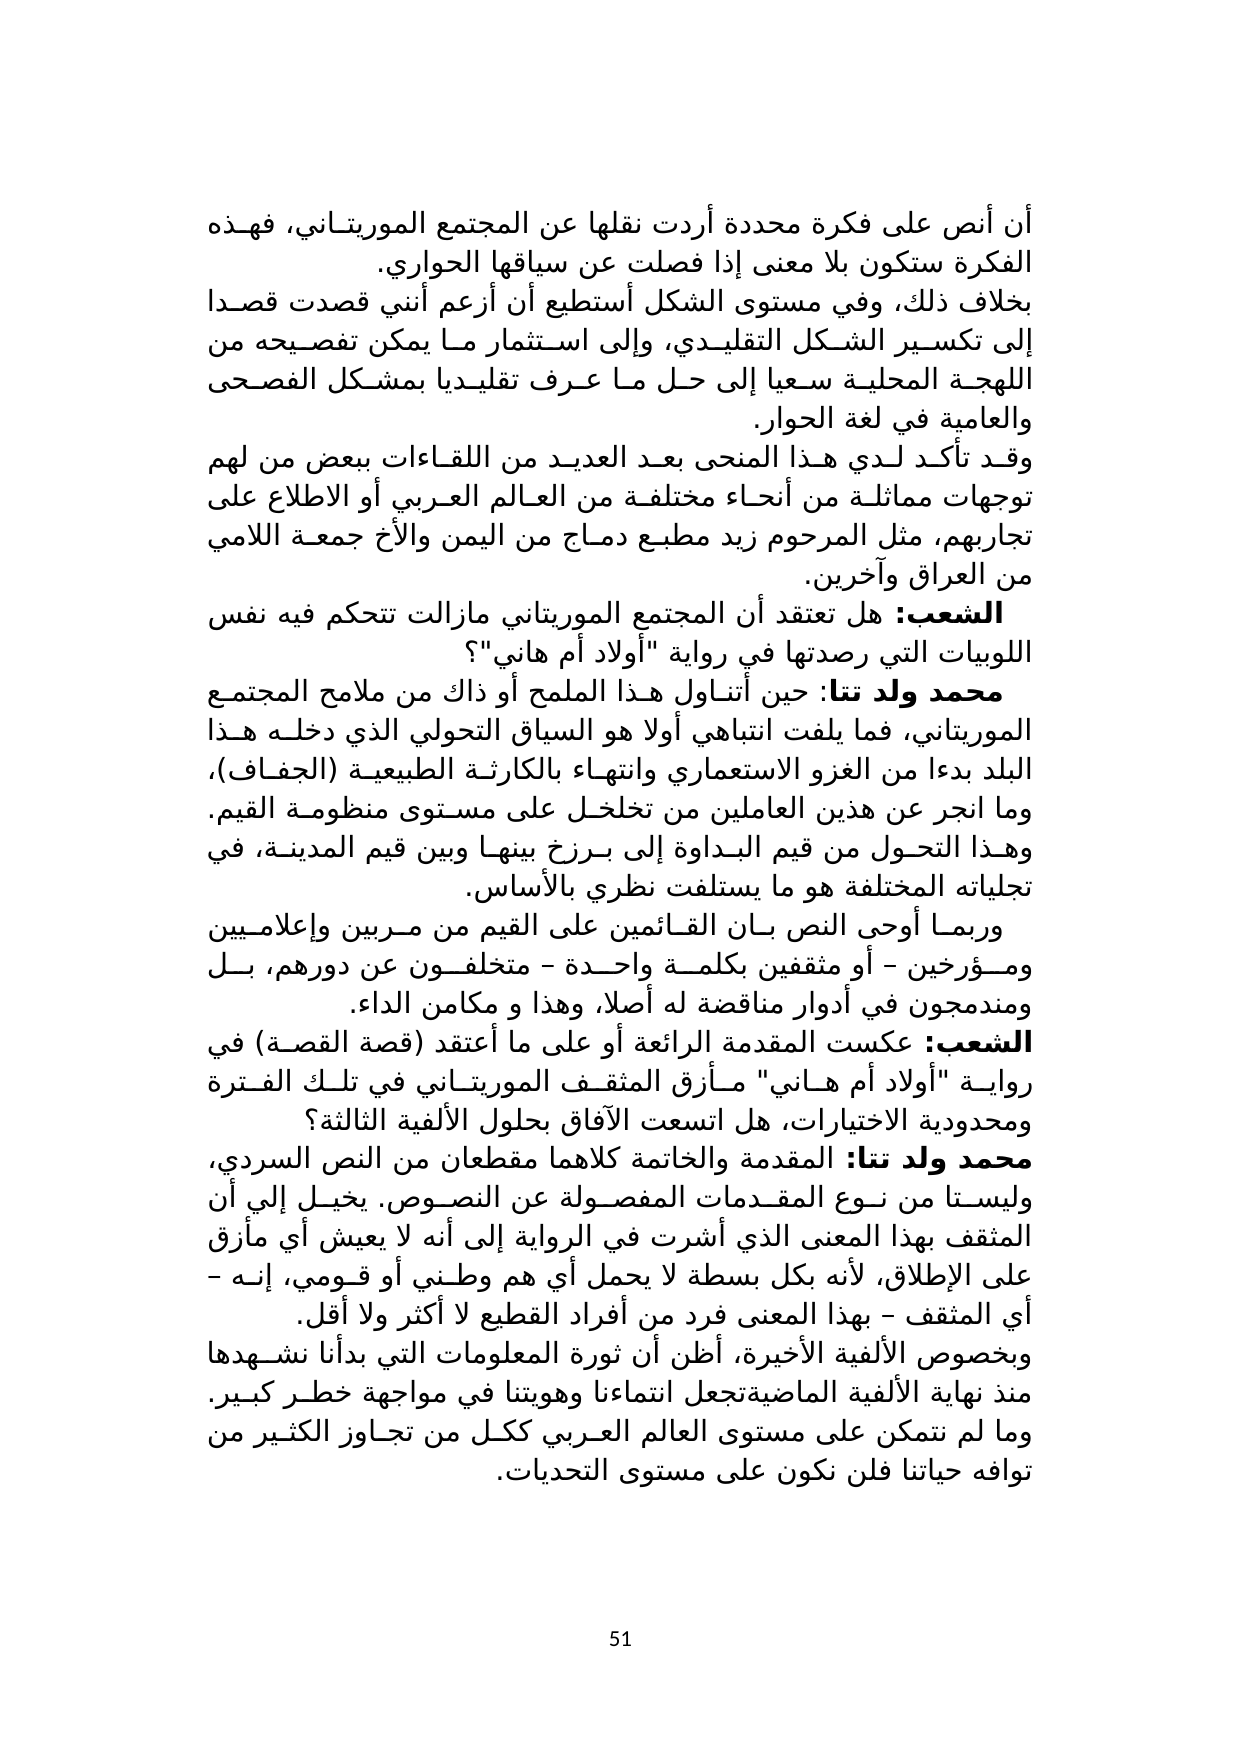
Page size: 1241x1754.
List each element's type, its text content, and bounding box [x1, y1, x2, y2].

list محمد ولد تتا: حين أتناول هذا الملمح أو ذاك من ملامح المجتمع الموريتاني، فما يلفت انتباهي أولا هو السياق التحولي الذي دخله هذا البلد بدءا من الغزو الاستعماري وانتهاء بالكارثة الطبيعية (الجفاف)، وما انجر عن هذين العاملين من تخلخل على مستوى منظومة القيم. وهذا التحول من قيم البداوة إلى برزخ بينها وبين قيم المدينة، في تجلياته المختلفة هو ما يستلفت نظري بالأساس. [207, 674, 1033, 903]
list الشعب: هل تعتقد أن المجتمع الموريتاني مازالت تتحكم فيه نفس اللوبيات التي رصدتها في رواية "أولاد أم هاني"؟ [207, 596, 1033, 669]
list وربما أوحى النص بان القائمين على القيم من مربين وإعلاميين ومؤرخين – أو مثقفين بكلمة واحدة – متخلفون عن دورهم، بل ومندمجون في أدوار مناقضة له أصلا، وهذا و مكامن الداء. [207, 908, 1033, 1020]
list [207, 207, 1033, 280]
list وقد تأكد لدي هذا المنحى بعد العديد من اللقاءات ببعض من لهم توجهات مماثلة من أنحاء مختلفة من العالم العربي أو الاطلاع على تجاربهم، مثل المرحوم زيد مطبع دماج من اليمن والأخ جمعة اللامي من العراق وآخرين. [207, 441, 1033, 591]
list وبخصوص الألفية الأخيرة، أظن أن ثورة المعلومات التي بدأنا نشهدها منذ نهاية الألفية الماضيةتجعل انتماءنا وهويتنا في مواجهة خطر كبير. وما لم نتمكن على مستوى العالم العربي ككل من تجاوز الكثير من توافه حياتنا فلن نكون على مستوى التحديات. [207, 1337, 1033, 1487]
list محمد ولد تتا: المقدمة والخاتمة كلاهما مقطعان من النص السردي، وليستا من نوع المقدمات المفصولة عن النصوص. يخيل إلي أن المثقف بهذا المعنى الذي أشرت في الرواية إلى أنه لا يعيش أي مأزق على الإطلاق، لأنه بكل بسطة لا يحمل أي هم وطني أو قومي، إنه – أي المثقف – بهذا المعنى فرد من أفراد القطيع لا أكثر ولا أقل. [207, 1142, 1033, 1332]
list بخلاف ذلك، وفي مستوى الشكل أستطيع أن أزعم أنني قصدت قصدا إلى تكسير الشكل التقليدي، وإلى استثمار ما يمكن تفصيحه من اللهجة المحلية سعيا إلى حل ما عرف تقليديا بمشكل الفصحى والعامية في لغة الحوار. [207, 285, 1033, 436]
list الشعب: عكست المقدمة الرائعة أو على ما أعتقد (قصة القصة) في رواية "أولاد أم هاني" مأزق المثقف الموريتاني في تلك الفترة ومحدودية الاختيارات، هل اتسعت الآفاق بحلول الألفية الثالثة؟ [207, 1025, 1033, 1137]
